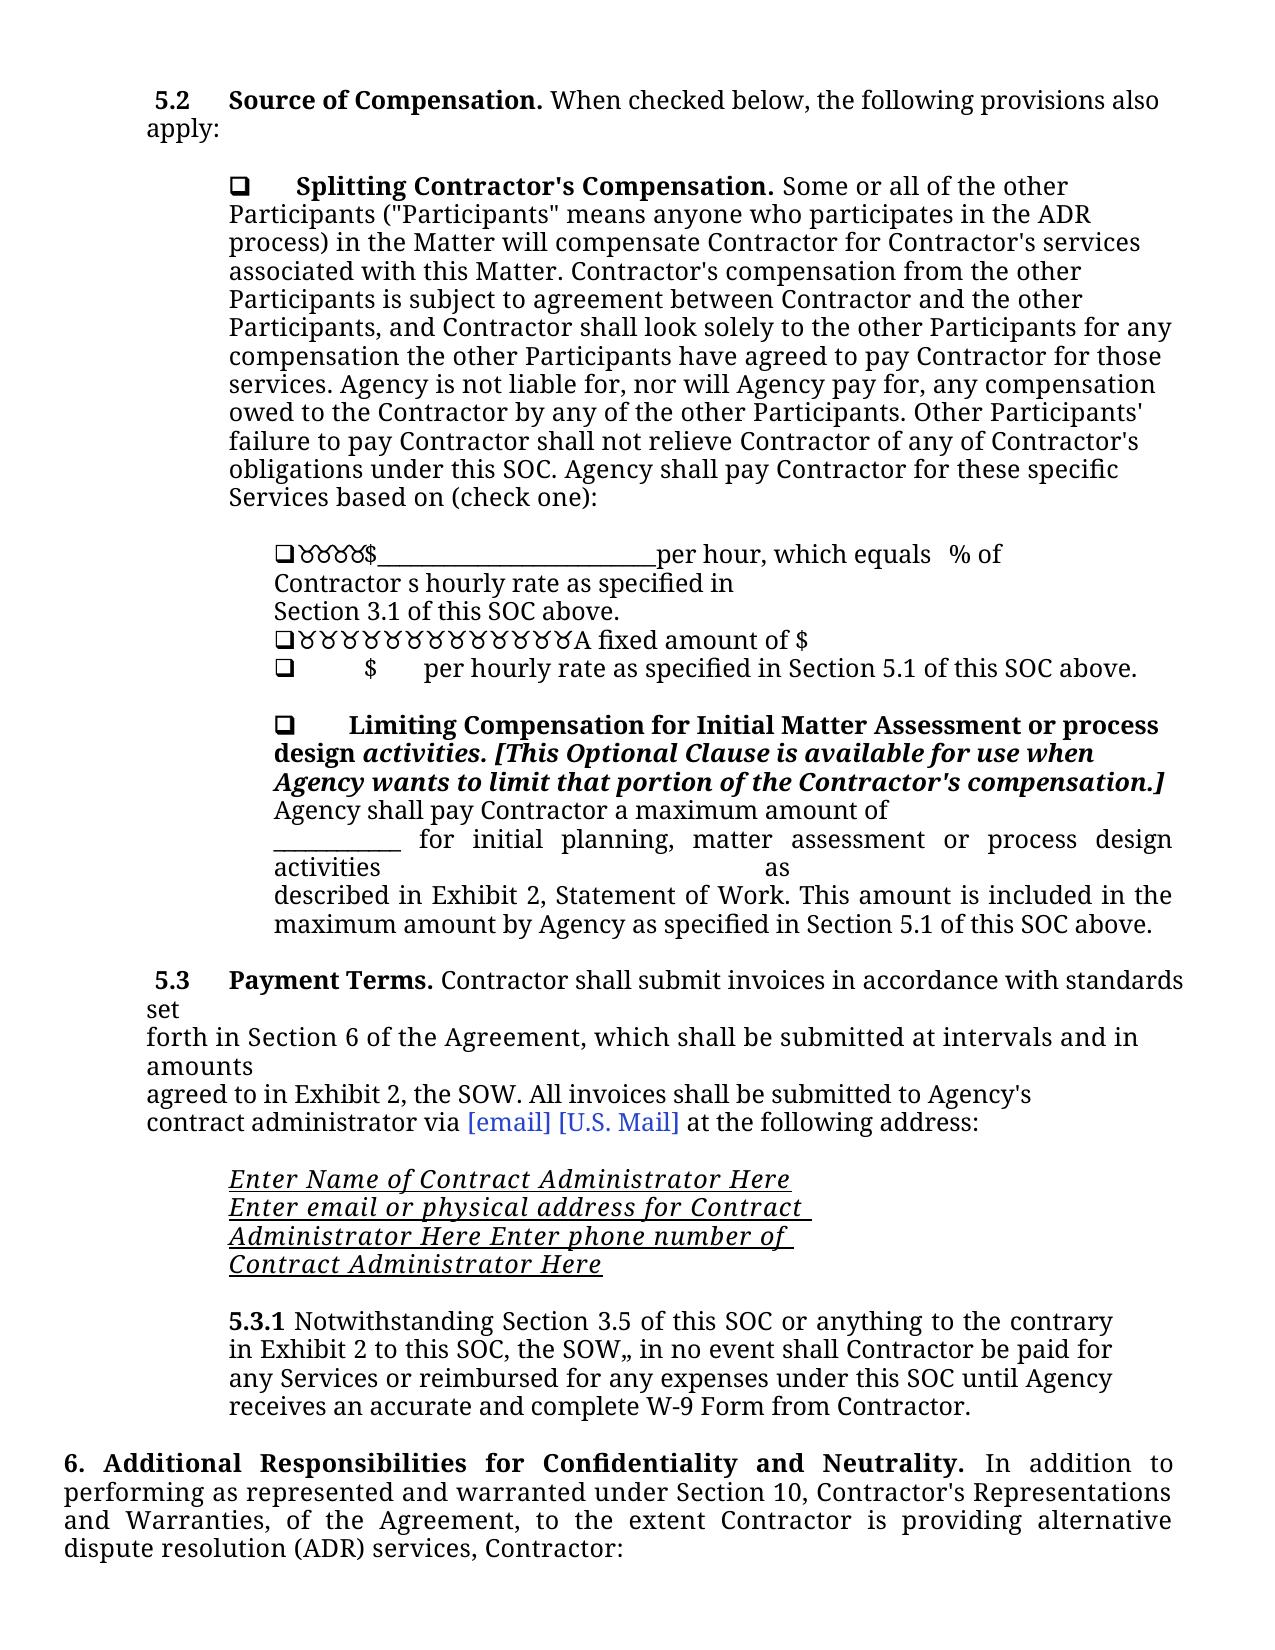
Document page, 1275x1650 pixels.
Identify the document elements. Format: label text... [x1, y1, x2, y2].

list $ per hourly rate as specified in Section 5.1 of this SOC above. [273, 659, 1196, 683]
list $ per hour, which equals % of Contractor s hourly rate as specified in Section 3.1 of this SOC above. [273, 541, 1099, 626]
text for initial planning, matter assessment or process design activities as described in Exhibit 2, Statement of Work. This amount is included in the maximum amount by Agency as specified in Section 5.1 of this SOC above. [273, 825, 1174, 939]
text Enter email or physical address for Contract Administrator Here Enter phone number of Contract Administrator Here [228, 1194, 866, 1279]
text forth in Section 6 of the Agreement, which shall be submitted at intervals and in amounts [146, 1024, 1196, 1081]
text agreed to in Exhibit 2, the SOW. All invoices shall be submitted to Agency's contract administrator via [email] [U.S. Mail] at the following address: [146, 1081, 1114, 1137]
list Splitting Contractor's Compensation. Some or all of the other Participants ("Participants" means anyone who participates in the ADR process) in the Matter will compensate Contractor for Contractor's services associated with this Matter. Contractor's compensation from the other Participants is subject to agreement between Contractor and the other Participants, and Contractor shall look solely to the other Participants for any compensation the other Participants have agreed to pay Contractor for those services. Agency is not liable for, nor will Agency pay for, any compensation owed to the Contractor by any of the other Participants. Other Participants' failure to pay Contractor shall not relieve Contractor of any of Contractor's obligations under this SOC. Agency shall pay Contractor for these specific Services based on (check one): [228, 172, 1181, 512]
list A fixed amount of $ [273, 630, 1196, 654]
text Enter Name of Contract Administrator Here [228, 1166, 1196, 1194]
text 5.3 Payment Terms. Contractor shall submit invoices in accordance with standards set [146, 967, 1196, 1024]
list Limiting Compensation for Initial Matter Assessment or process design activities. [This Optional Clause is available for use when Agency wants to limit that portion of the Contractor's compensation.] Agency shall pay Contractor a maximum amount of [273, 711, 1181, 825]
text 5.2 Source of Compensation. When checked below, the following provisions also apply: [146, 87, 1196, 143]
text 6. Additional Responsibilities for Confidentiality and Neutrality. In addition to performing as represented and warranted under Section 10, Contractor's Representations and Warranties, of the Agreement, to the extent Contractor is providing alternative dispute resolution (ADR) services, Contractor: [63, 1450, 1174, 1563]
text 5.3.1 Notwithstanding Section 3.5 of this SOC or anything to the contrary in Exhibit 2 to this SOC, the SOW„ in no event shall Contractor be paid for any Services or reimbursed for any expenses under this SOC until Agency receives an accurate and complete W-9 Form from Contractor. [228, 1308, 1114, 1421]
